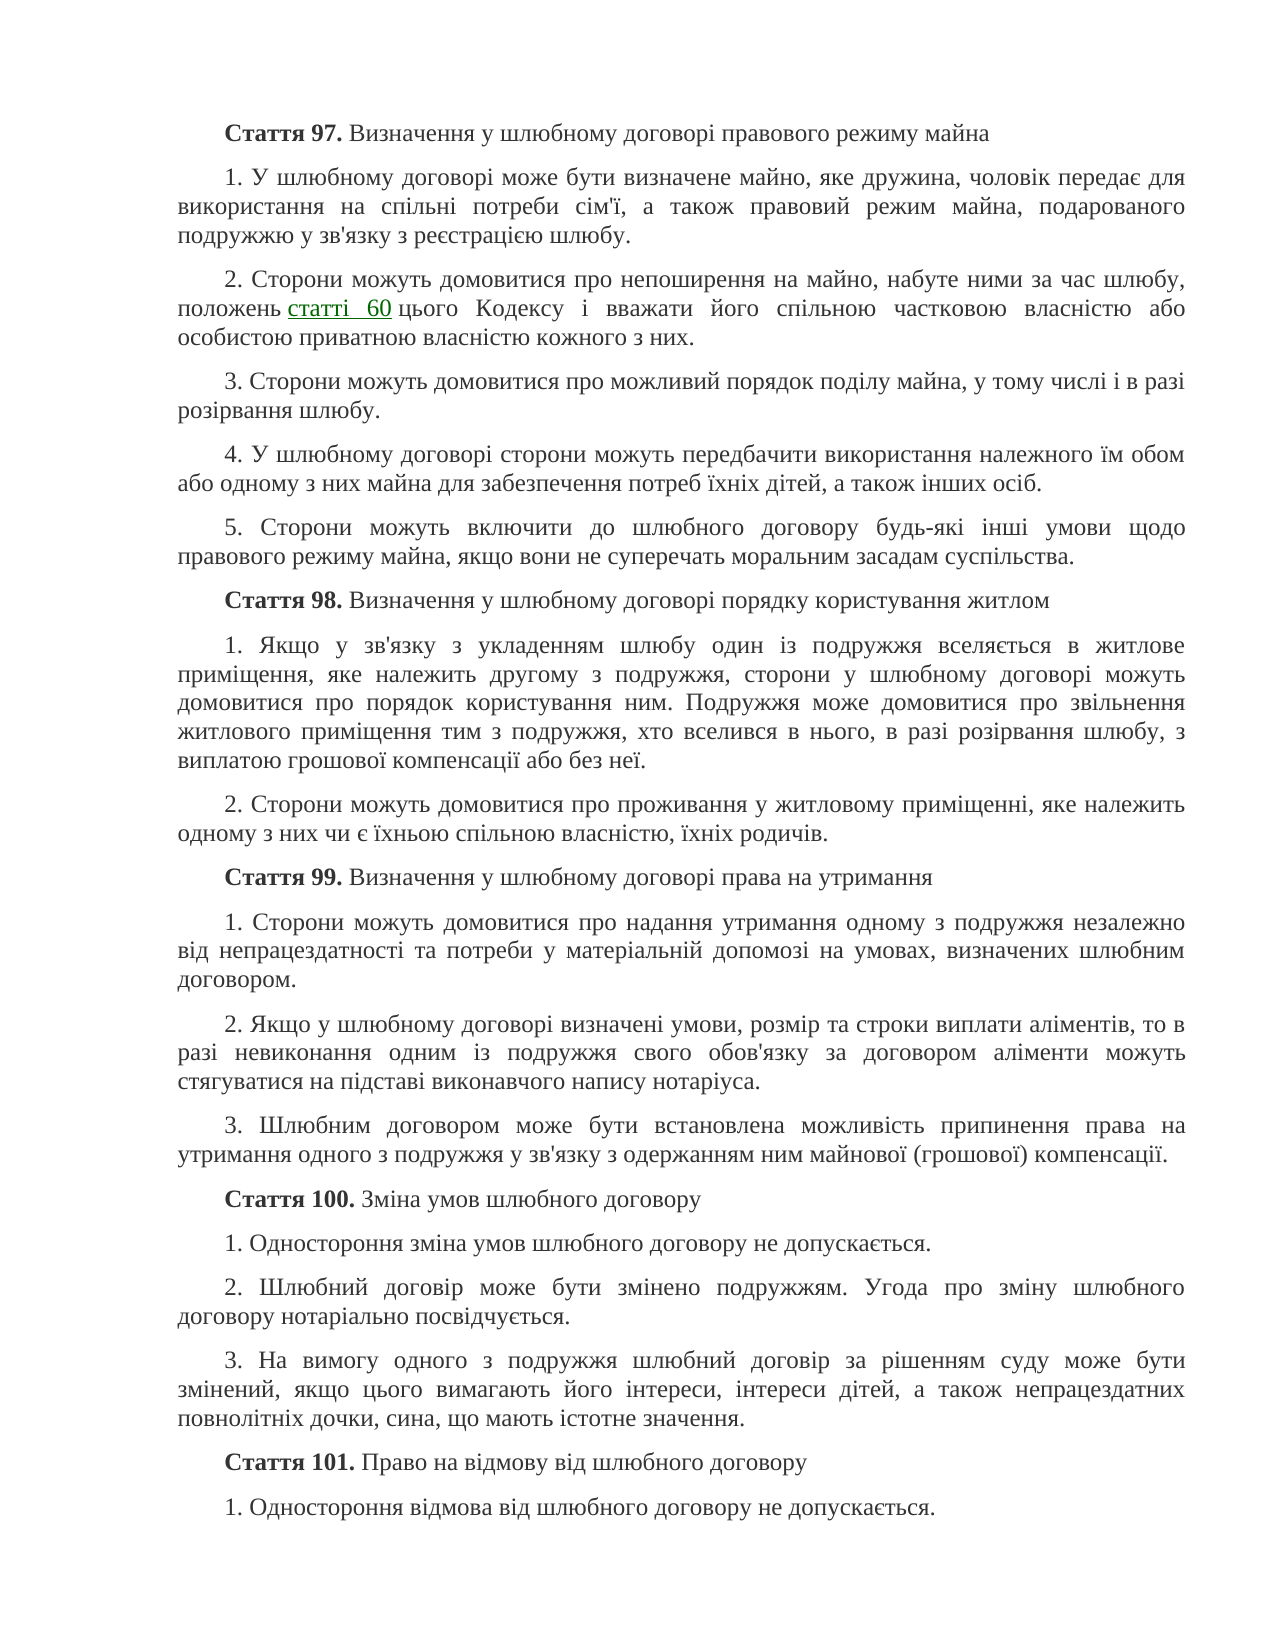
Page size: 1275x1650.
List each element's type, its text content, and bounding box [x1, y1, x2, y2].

text Стаття 100. Зміна умов шлюбного договору [177, 1184, 1186, 1212]
text 4. У шлюбному договорі сторони можуть передбачити використання належного їм обом або одному з них майна для забезпечення потреб їхніх дітей, а також інших осіб. [177, 439, 1186, 497]
text 1. Одностороння зміна умов шлюбного договору не допускається. [177, 1228, 1186, 1257]
text 3. На вимогу одного з подружжя шлюбний договір за рішенням суду може бути змінений, якщо цього вимагають його інтереси, інтереси дітей, а також непрацездатних повнолітніх дочки, сина, що мають істотне значення. [177, 1346, 1186, 1432]
text 2. Якщо у шлюбному договорі визначені умови, розмір та строки виплати аліментів, то в разі невиконання одним із подружжя свого обов'язку за договором аліменти можуть стягуватися на підставі виконавчого напису нотаріуса. [177, 1009, 1186, 1095]
text 5. Сторони можуть включити до шлюбного договору будь-які інші умови щодо правового режиму майна, якщо вони не суперечать моральним засадам суспільства. [177, 512, 1186, 570]
text 1. Сторони можуть домовитися про надання утримання одному з подружжя незалежно від непрацездатності та потреби у матеріальній допомозі на умовах, визначених шлюбним договором. [177, 907, 1186, 993]
text 3. Сторони можуть домовитися про можливий порядок поділу майна, у тому числі і в разі розірвання шлюбу. [177, 366, 1186, 424]
text 3. Шлюбним договором може бути встановлена можливість припинення права на утримання одного з подружжя у зв'язку з одержанням ним майнової (грошової) компенсації. [177, 1111, 1186, 1168]
text Стаття 99. Визначення у шлюбному договорі права на утримання [177, 862, 1186, 891]
text 1. У шлюбному договорі може бути визначене майно, яке дружина, чоловік передає для використання на спільні потреби сім'ї, а також правовий режим майна, подарованого подружжю у зв'язку з реєстрацією шлюбу. [177, 162, 1186, 249]
text 2. Сторони можуть домовитися про непоширення на майно, набуте ними за час шлюбу, положень статті 60 цього Кодексу і вважати його спільною частковою власністю або особистою приватною власністю кожного з них. [177, 264, 1186, 351]
text 1. Одностороння відмова від шлюбного договору не допускається. [177, 1492, 1186, 1521]
text Стаття 98. Визначення у шлюбному договорі порядку користування житлом [177, 586, 1186, 614]
text 2. Шлюбний договір може бути змінено подружжям. Угода про зміну шлюбного договору нотаріально посвідчується. [177, 1272, 1186, 1330]
text Стаття 97. Визначення у шлюбному договорі правового режиму майна [177, 118, 1186, 147]
text 2. Сторони можуть домовитися про проживання у житловому приміщенні, яке належить одному з них чи є їхньою спільною власністю, їхніх родичів. [177, 789, 1186, 847]
text Стаття 101. Право на відмову від шлюбного договору [177, 1447, 1186, 1476]
text 1. Якщо у зв'язку з укладенням шлюбу один із подружжя вселяється в житлове приміщення, яке належить другому з подружжя, сторони у шлюбному договорі можуть домовитися про порядок користування ним. Подружжя може домовитися про звільнення житлового приміщення тим з подружжя, хто вселився в нього, в разі розірвання шлюбу, з виплатою грошової компенсації або без неї. [177, 630, 1186, 774]
